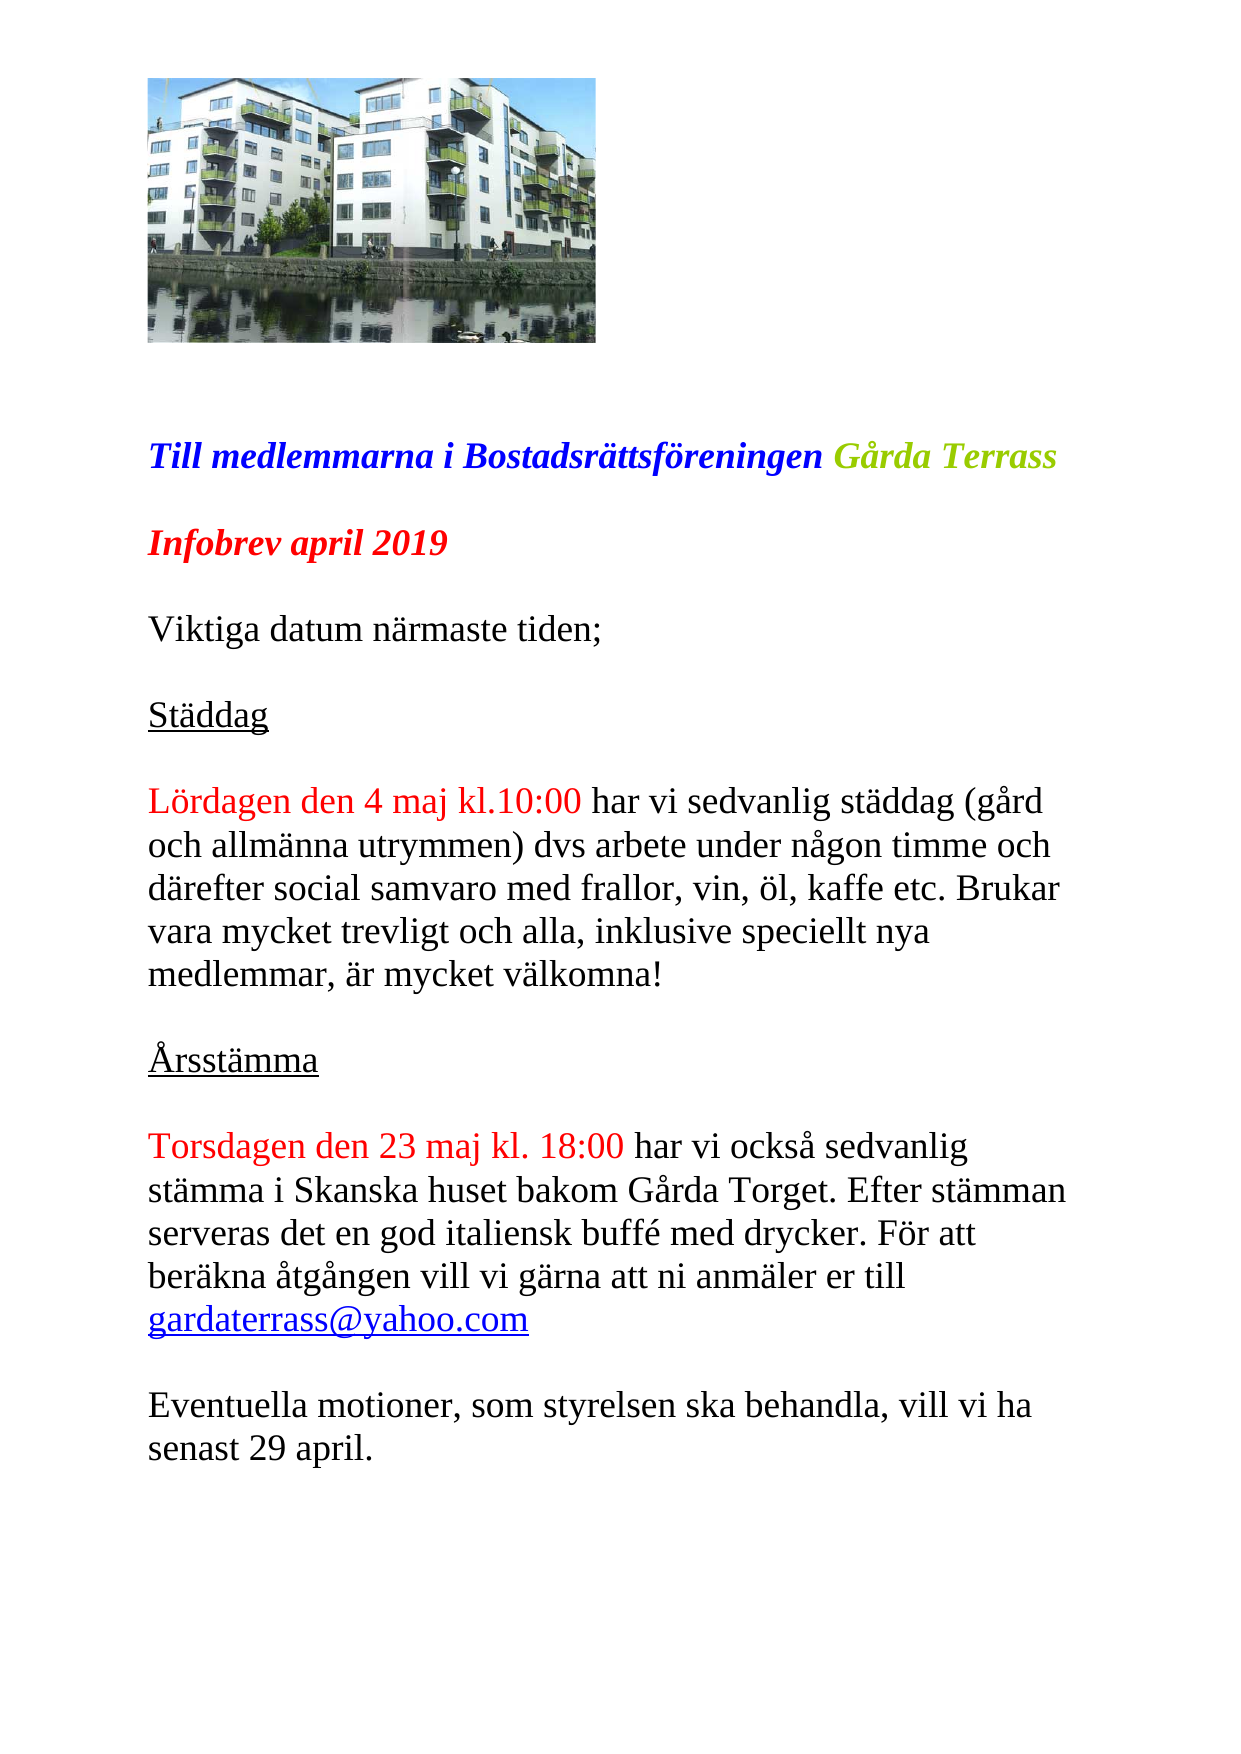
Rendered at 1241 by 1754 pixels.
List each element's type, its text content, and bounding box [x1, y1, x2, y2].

text Städdag [148, 693, 1092, 736]
text Årsstämma [148, 1038, 1092, 1081]
text Till medlemmarna i Bostadsrättsföreningen Gårda Terrass [148, 434, 1092, 477]
text Eventuella motioner, som styrelsen ska behandla, vill vi ha senast 29 april. [148, 1383, 1092, 1469]
text Lördagen den 4 maj kl.10:00 har vi sedvanlig städdag (gård och allmänna utrymmen) dvs arbete under någon timme och därefter social samvaro med frallor, vin, öl, kaffe etc. Brukar vara mycket trevligt och alla, inklusive speciellt nya medlemmar, är mycket välkomna! [148, 779, 1092, 994]
text Viktiga datum närmaste tiden; [148, 606, 1092, 649]
text Torsdagen den 23 maj kl. 18:00 har vi också sedvanlig stämma i Skanska huset bakom Gårda Torget. Efter stämman serveras det en god italiensk buffé med drycker. För att beräkna åtgången vill vi gärna att ni anmäler er till gardaterrass@yahoo.com [148, 1124, 1092, 1339]
picture [147, 78, 596, 343]
text Infobrev april 2019 [148, 520, 1092, 563]
